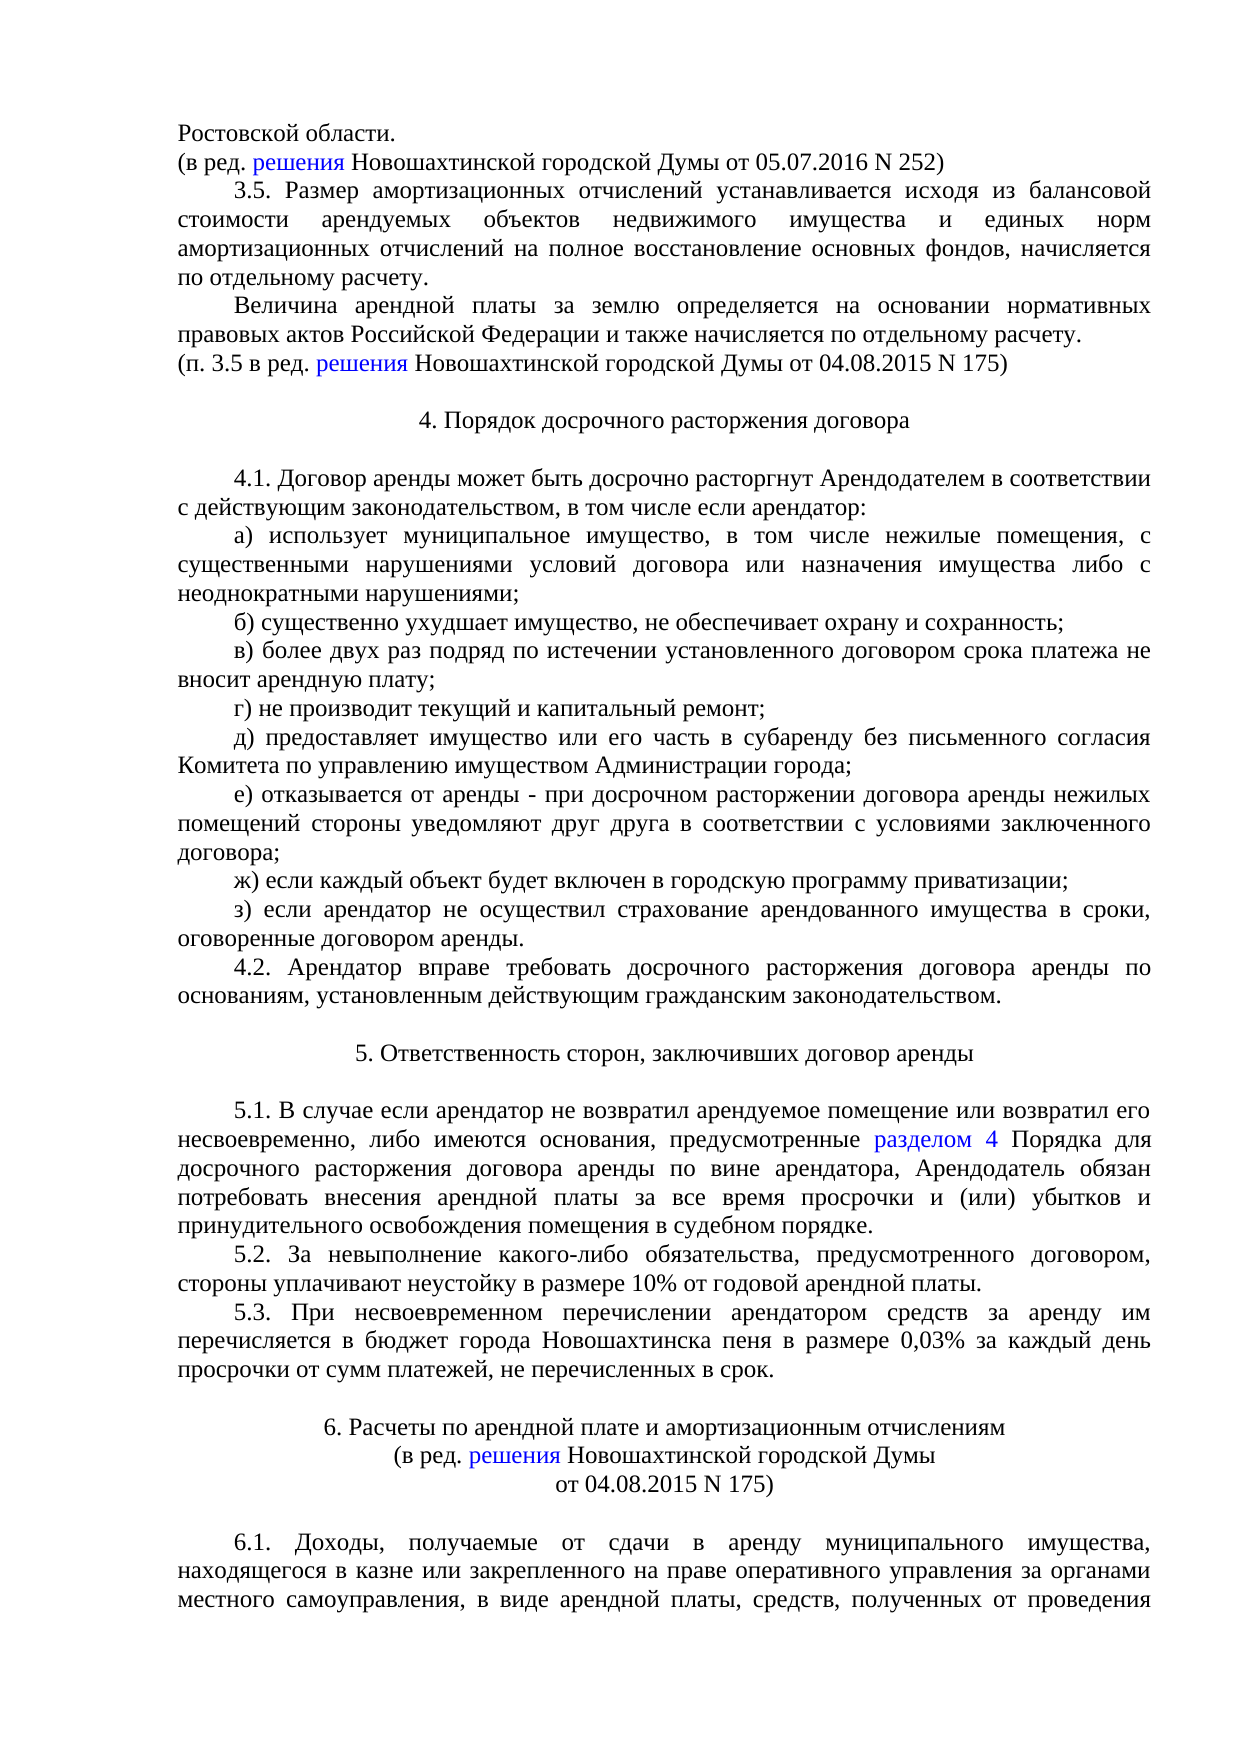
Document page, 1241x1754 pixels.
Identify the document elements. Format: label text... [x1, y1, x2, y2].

text з) если арендатор не осуществил страхование арендованного имущества в сроки, оговоренные договором аренды. [177, 894, 1152, 952]
text 5.2. За невыполнение какого-либо обязательства, предусмотренного договором, стороны уплачивают неустойку в размере 10% от годовой арендной платы. [177, 1239, 1152, 1297]
text (в ред. решения Новошахтинской городской Думы [177, 1441, 1152, 1469]
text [177, 118, 1152, 147]
text 6. Расчеты по арендной плате и амортизационным отчислениям [177, 1412, 1152, 1441]
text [177, 1527, 1152, 1613]
text (в ред. решения Новошахтинской городской Думы от 05.07.2016 N 252) [177, 147, 1152, 176]
text б) существенно ухудшает имущество, не обеспечивает охрану и сохранность; [177, 607, 1152, 636]
text 5.3. При несвоевременном перечислении арендатором средств за аренду им перечисляется в бюджет города Новошахтинска пеня в размере 0,03% за каждый день просрочки от сумм платежей, не перечисленных в срок. [177, 1297, 1152, 1383]
text 4. Порядок досрочного расторжения договора [177, 406, 1152, 434]
text д) предоставляет имущество или его часть в субаренду без письменного согласия Комитета по управлению имуществом Администрации города; [177, 722, 1152, 779]
text 4.1. Договор аренды может быть досрочно расторгнут Арендодателем в соответствии с действующим законодательством, в том числе если арендатор: [177, 463, 1152, 521]
text от 04.08.2015 N 175) [177, 1469, 1152, 1498]
text (п. 3.5 в ред. решения Новошахтинской городской Думы от 04.08.2015 N 175) [177, 348, 1152, 377]
text 4.2. Арендатор вправе требовать досрочного расторжения договора аренды по основаниям, установленным действующим гражданским законодательством. [177, 952, 1152, 1009]
text в) более двух раз подряд по истечении установленного договором срока платежа не вносит арендную плату; [177, 636, 1152, 693]
text 5.1. В случае если арендатор не возвратил арендуемое помещение или возвратил его несвоевременно, либо имеются основания, предусмотренные разделом 4 Порядка для досрочного расторжения договора аренды по вине арендатора, Арендодатель обязан потребовать внесения арендной платы за все время просрочки и (или) убытков и принудительного освобождения помещения в судебном порядке. [177, 1096, 1152, 1239]
text ж) если каждый объект будет включен в городскую программу приватизации; [177, 866, 1152, 894]
text 5. Ответственность сторон, заключивших договор аренды [177, 1038, 1152, 1067]
text а) использует муниципальное имущество, в том числе нежилые помещения, с существенными нарушениями условий договора или назначения имущества либо с неоднократными нарушениями; [177, 521, 1152, 607]
text г) не производит текущий и капитальный ремонт; [177, 693, 1152, 722]
text 3.5. Размер амортизационных отчислений устанавливается исходя из балансовой стоимости арендуемых объектов недвижимого имущества и единых норм амортизационных отчислений на полное восстановление основных фондов, начисляется по отдельному расчету. [177, 176, 1152, 291]
text е) отказывается от аренды - при досрочном расторжении договора аренды нежилых помещений стороны уведомляют друг друга в соответствии с условиями заключенного договора; [177, 779, 1152, 866]
text Величина арендной платы за землю определяется на основании нормативных правовых актов Российской Федерации и также начисляется по отдельному расчету. [177, 291, 1152, 348]
